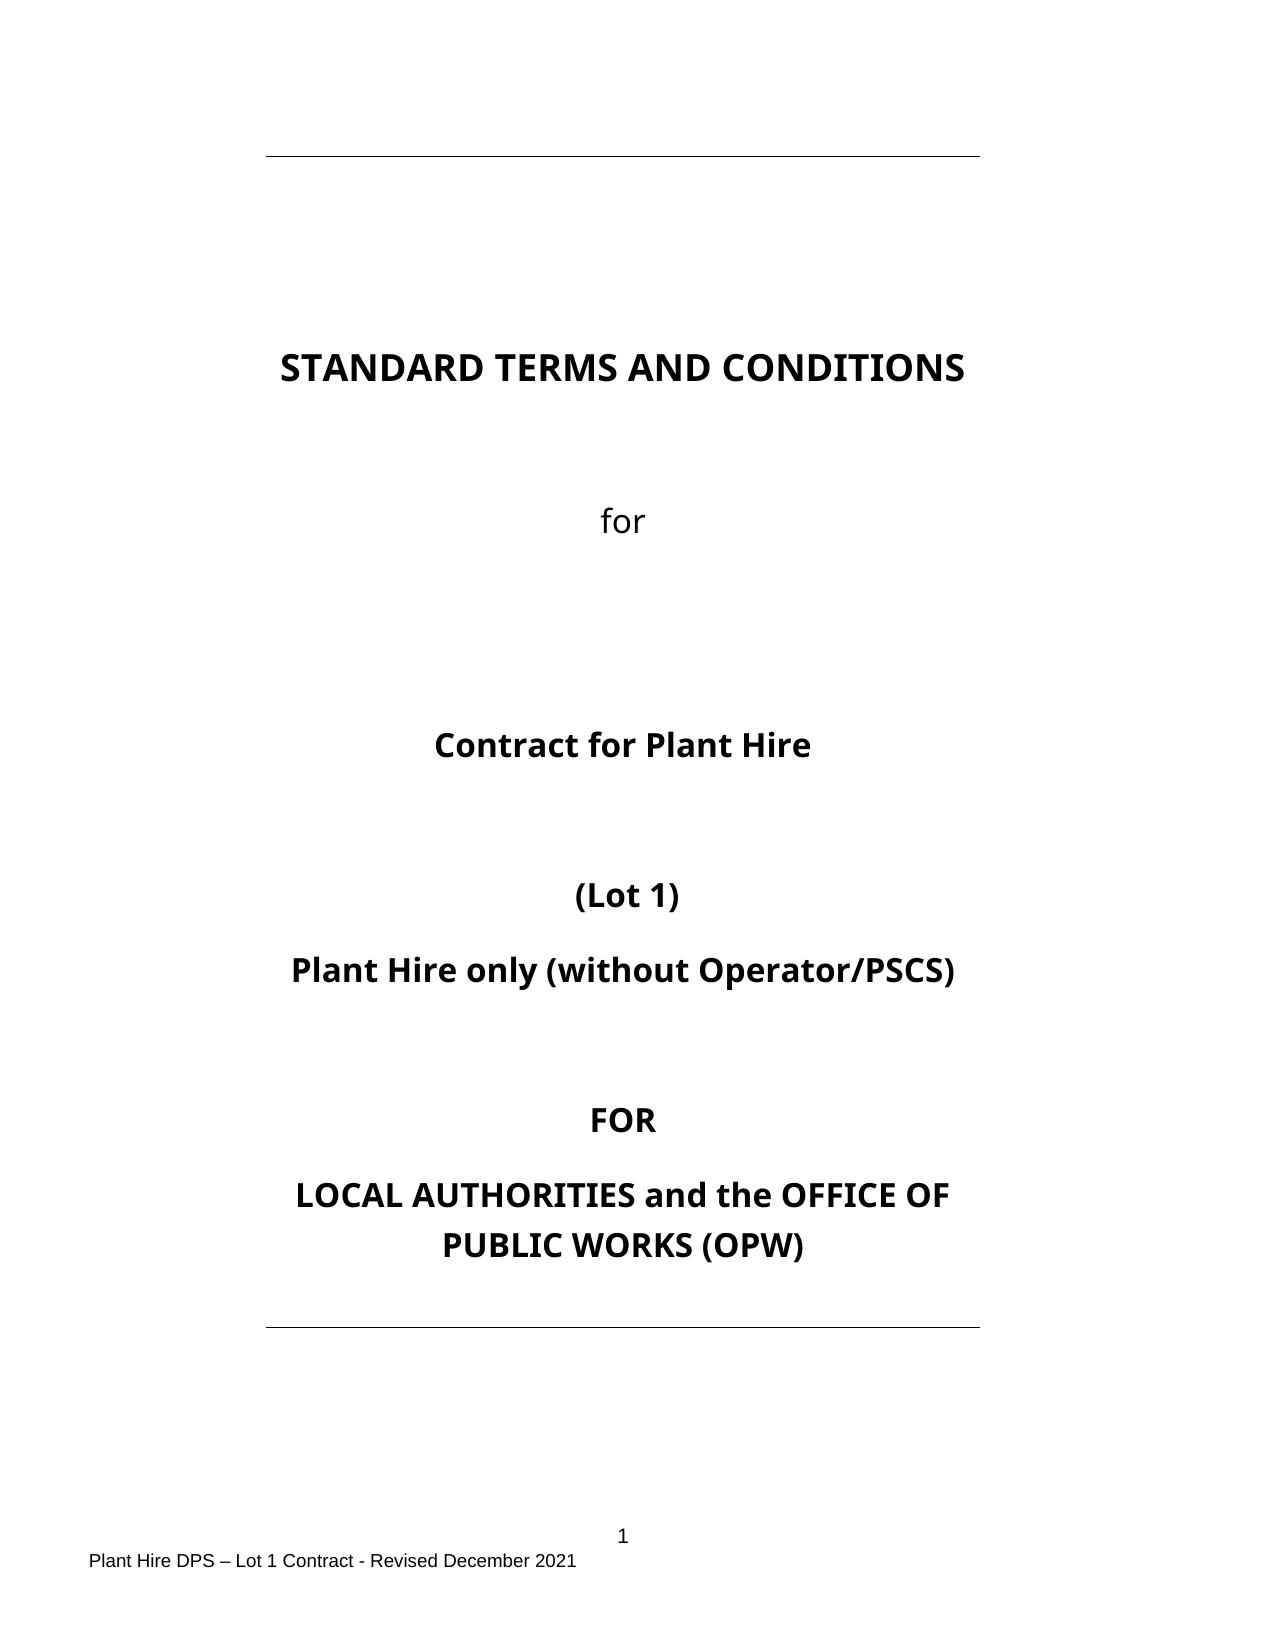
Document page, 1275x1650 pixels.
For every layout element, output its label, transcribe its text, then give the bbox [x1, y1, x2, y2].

text (Lot 1) [266, 872, 980, 917]
text STANDARD tERMS AND CONDITIONS [266, 341, 980, 392]
text for [266, 497, 980, 543]
text FOR [266, 1097, 980, 1142]
text Plant Hire only (without Operator/PSCS) [266, 947, 980, 992]
text LOCAL AUTHORITIES and the OFFICE OF PUBLIC WORKS (OPW) [266, 1171, 980, 1267]
text Contract for Plant Hire [266, 722, 980, 767]
